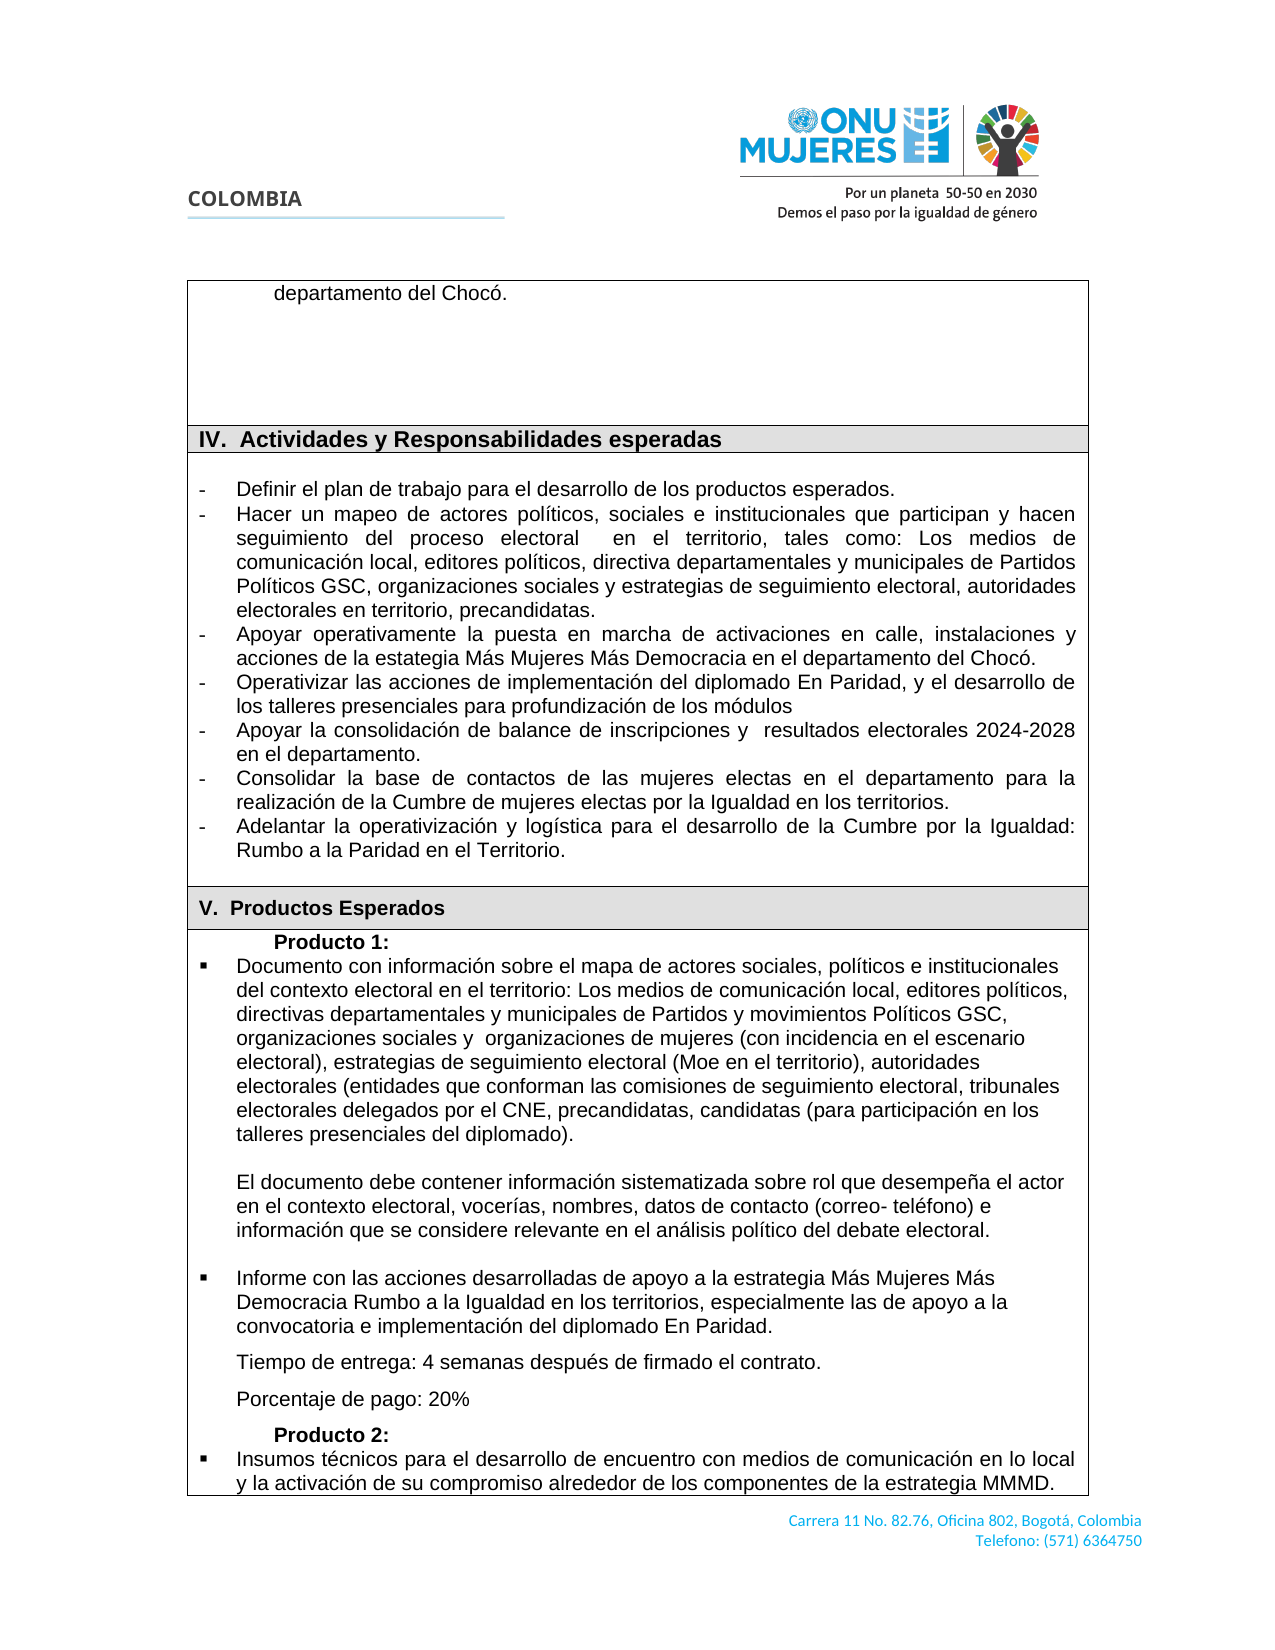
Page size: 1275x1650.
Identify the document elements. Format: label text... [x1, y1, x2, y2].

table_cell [188, 281, 1088, 425]
table_cell Definir el plan de trabajo para el desarrollo de los productos esperados. Hacer un mapeo de actores políticos, sociales e institucionales que participan y hacen seguimiento del proceso electoral en el territorio, tales como: Los medios de comunicación local, editores políticos, directiva departamentales y municipales de Partidos Políticos GSC, organizaciones sociales y estrategias de seguimiento electoral, autoridades electorales en territorio, precandidatas. Apoyar operativamente la puesta en marcha de activaciones en calle, instalaciones y acciones de la estategia Más Mujeres Más Democracia en el departamento del Chocó. Operativizar las acciones de implementación del diplomado En Paridad, y el desarrollo de los talleres presenciales para profundización de los módulos Apoyar la consolidación de balance de inscripciones y resultados electorales 2024-2028 en el departamento. Consolidar la base de contactos de las mujeres electas en el departamento para la realización de la Cumbre de mujeres electas por la Igualdad en los territorios. Adelantar la operativización y logística para el desarrollo de la Cumbre por la Igualdad: Rumbo a la Paridad en el Territorio. [188, 453, 1088, 886]
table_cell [188, 930, 1088, 1495]
table_cell V. Productos Esperados [188, 887, 1088, 929]
table_cell IV. Actividades y Responsabilidades esperadas [188, 426, 1088, 452]
